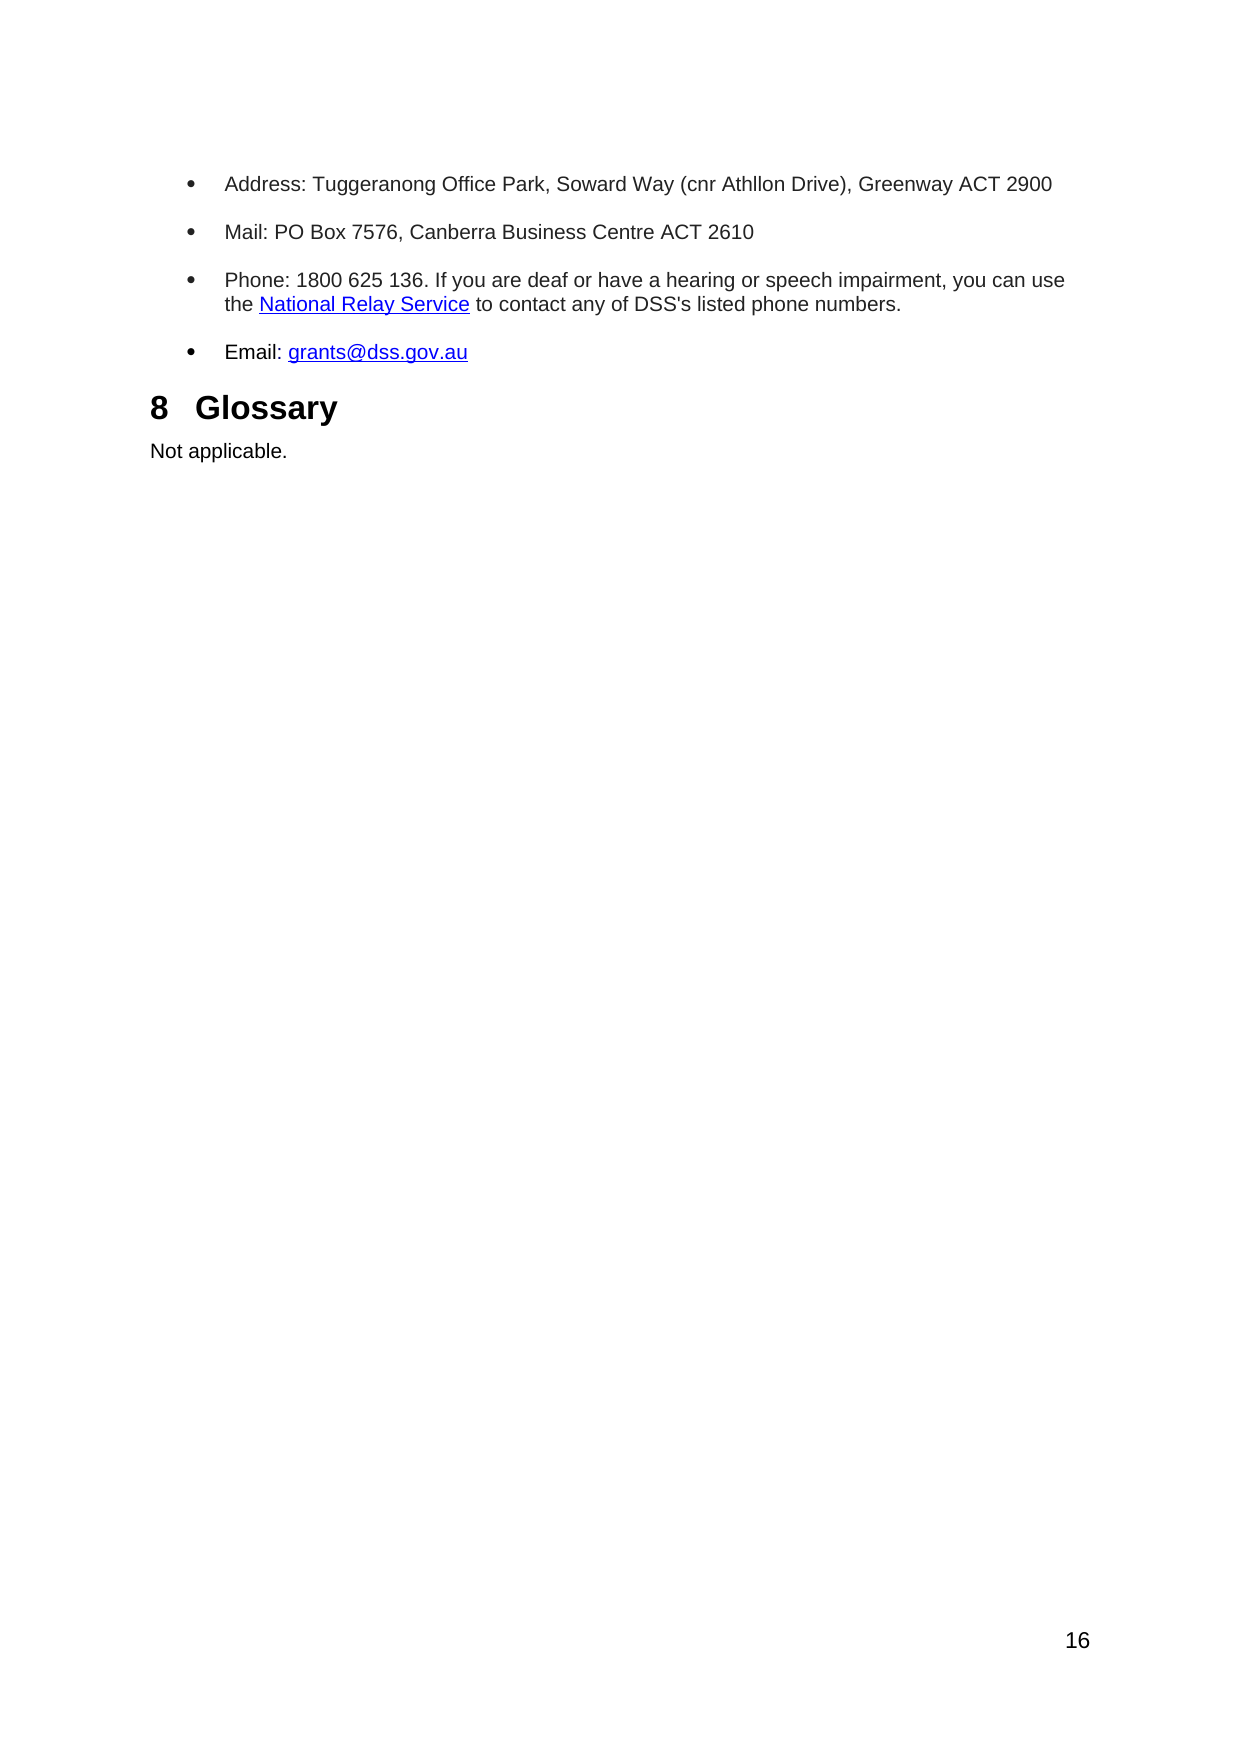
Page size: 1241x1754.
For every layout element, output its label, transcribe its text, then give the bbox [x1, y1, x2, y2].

subtitle Glossary [150, 388, 1090, 426]
list Phone: 1800 625 136. If you are deaf or have a hearing or speech impairment, you can use the National Relay Service to contact any of DSS's listed phone numbers. [187, 268, 1090, 316]
list Address: Tuggeranong Office Park, Soward Way (cnr Athllon Drive), Greenway ACT 2900 [187, 172, 1090, 196]
text Not applicable. [150, 439, 1090, 463]
list Email: grants@dss.gov.au [187, 340, 1090, 364]
list Mail: PO Box 7576, Canberra Business Centre ACT 2610 [187, 220, 1090, 244]
